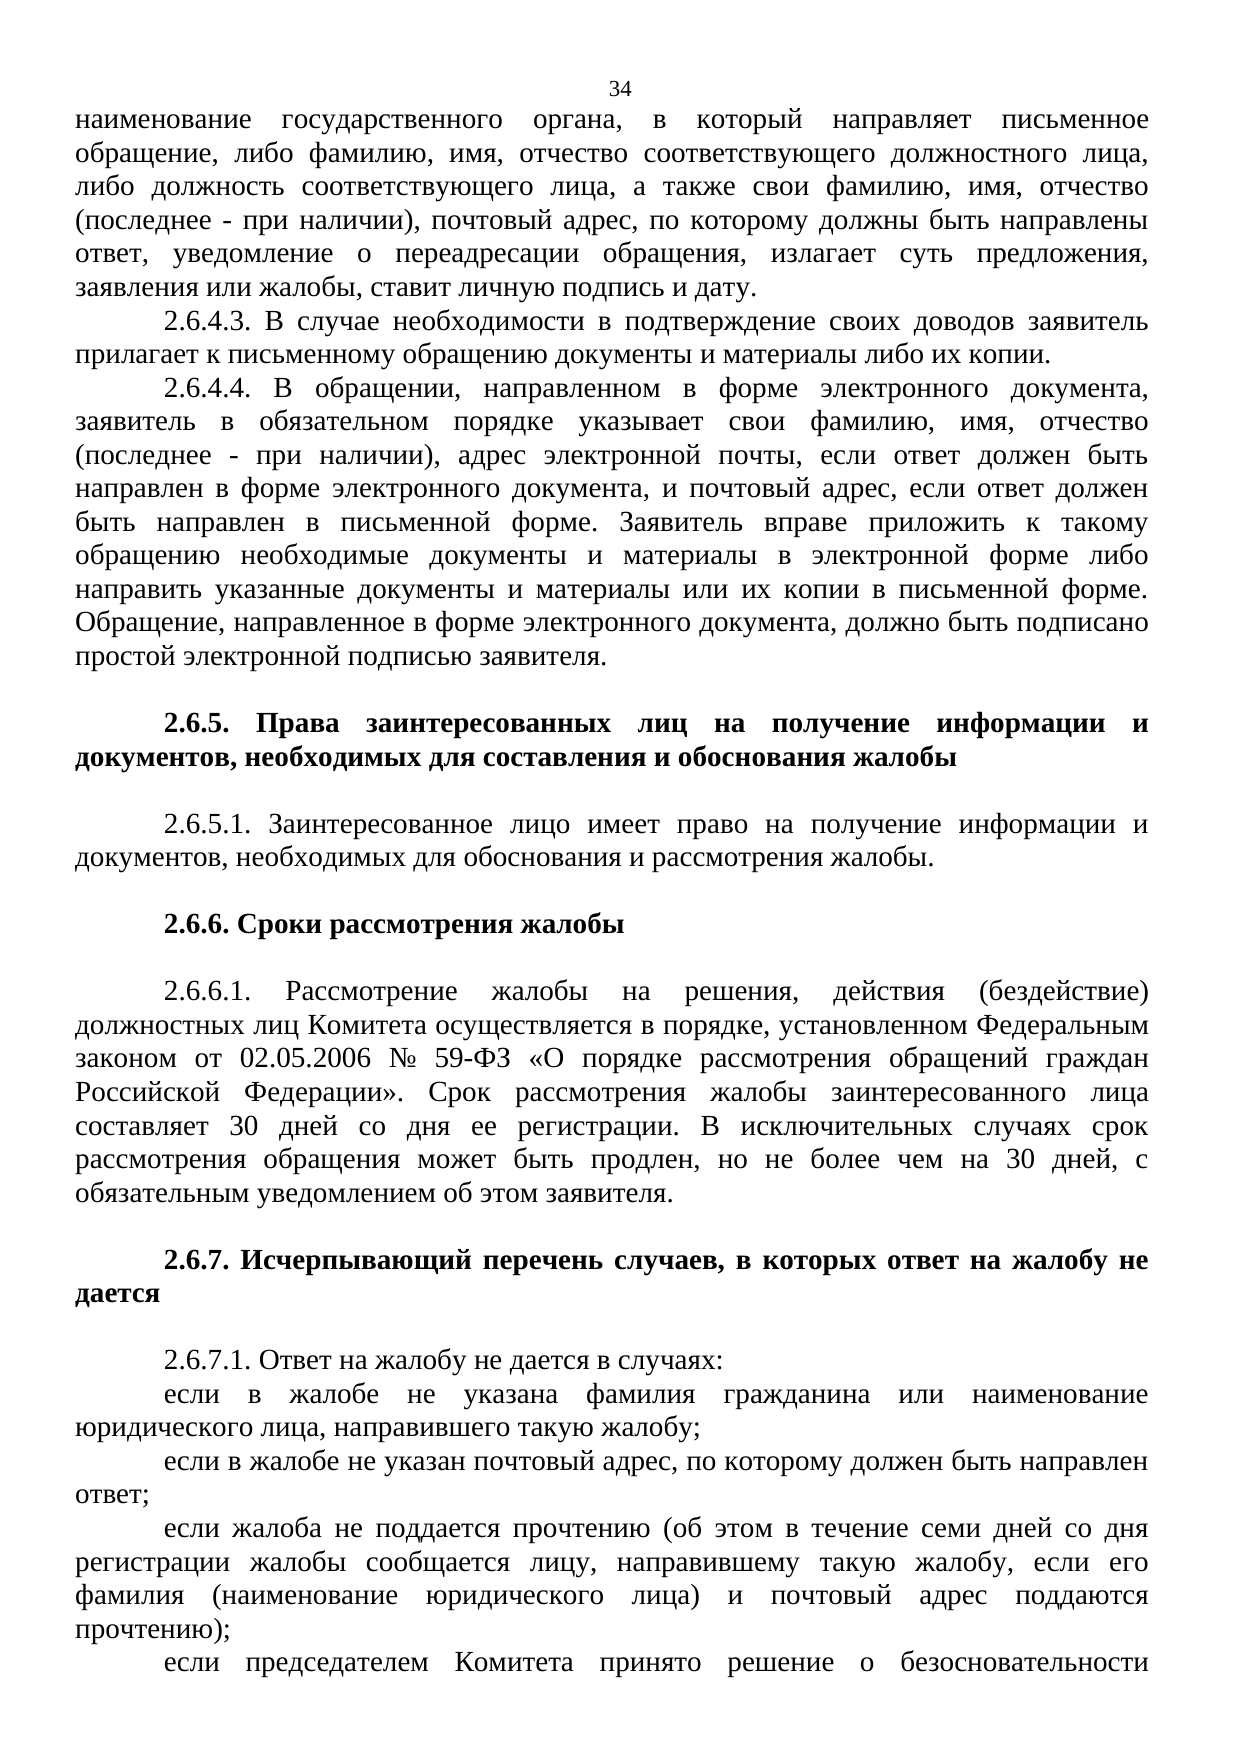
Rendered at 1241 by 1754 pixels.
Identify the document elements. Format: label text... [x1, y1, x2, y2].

text если в жалобе не указан почтовый адрес, по которому должен быть направлен ответ; [75, 1443, 1150, 1510]
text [75, 1644, 1150, 1678]
text 2.6.5. Права заинтересованных лиц на получение информации и документов, необходимых для составления и обоснования жалобы [75, 705, 1150, 772]
text 2.6.7. Исчерпывающий перечень случаев, в которых ответ на жалобу не дается [75, 1242, 1150, 1309]
text 2.6.6. Сроки рассмотрения жалобы [75, 906, 1150, 940]
text если в жалобе не указана фамилия гражданина или наименование юридического лица, направившего такую жалобу; [75, 1376, 1150, 1443]
text 2.6.7.1. Ответ на жалобу не дается в случаях: [75, 1342, 1150, 1376]
text 2.6.4.3. В случае необходимости в подтверждение своих доводов заявитель прилагает к письменному обращению документы и материалы либо их копии. [75, 303, 1150, 370]
text если жалоба не поддается прочтению (об этом в течение семи дней со дня регистрации жалобы сообщается лицу, направившему такую жалобу, если его фамилия (наименование юридического лица) и почтовый адрес поддаются прочтению); [75, 1510, 1150, 1644]
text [75, 101, 1150, 303]
text 2.6.4.4. В обращении, направленном в форме электронного документа, заявитель в обязательном порядке указывает свои фамилию, имя, отчество (последнее - при наличии), адрес электронной почты, если ответ должен быть направлен в форме электронного документа, и почтовый адрес, если ответ должен быть направлен в письменной форме. Заявитель вправе приложить к такому обращению необходимые документы и материалы в электронной форме либо направить указанные документы и материалы или их копии в письменной форме. Обращение, направленное в форме электронного документа, должно быть подписано простой электронной подписью заявителя. [75, 370, 1150, 672]
text 2.6.6.1. Рассмотрение жалобы на решения, действия (бездействие) должностных лиц Комитета осуществляется в порядке, установленном Федеральным законом от 02.05.2006 № 59-ФЗ «О порядке рассмотрения обращений граждан Российской Федерации». Срок рассмотрения жалобы заинтересованного лица составляет 30 дней со дня ее регистрации. В исключительных случаях срок рассмотрения обращения может быть продлен, но не более чем на 30 дней, с обязательным уведомлением об этом заявителя. [75, 973, 1150, 1208]
text 2.6.5.1. Заинтересованное лицо имеет право на получение информации и документов, необходимых для обоснования и рассмотрения жалобы. [75, 806, 1150, 873]
